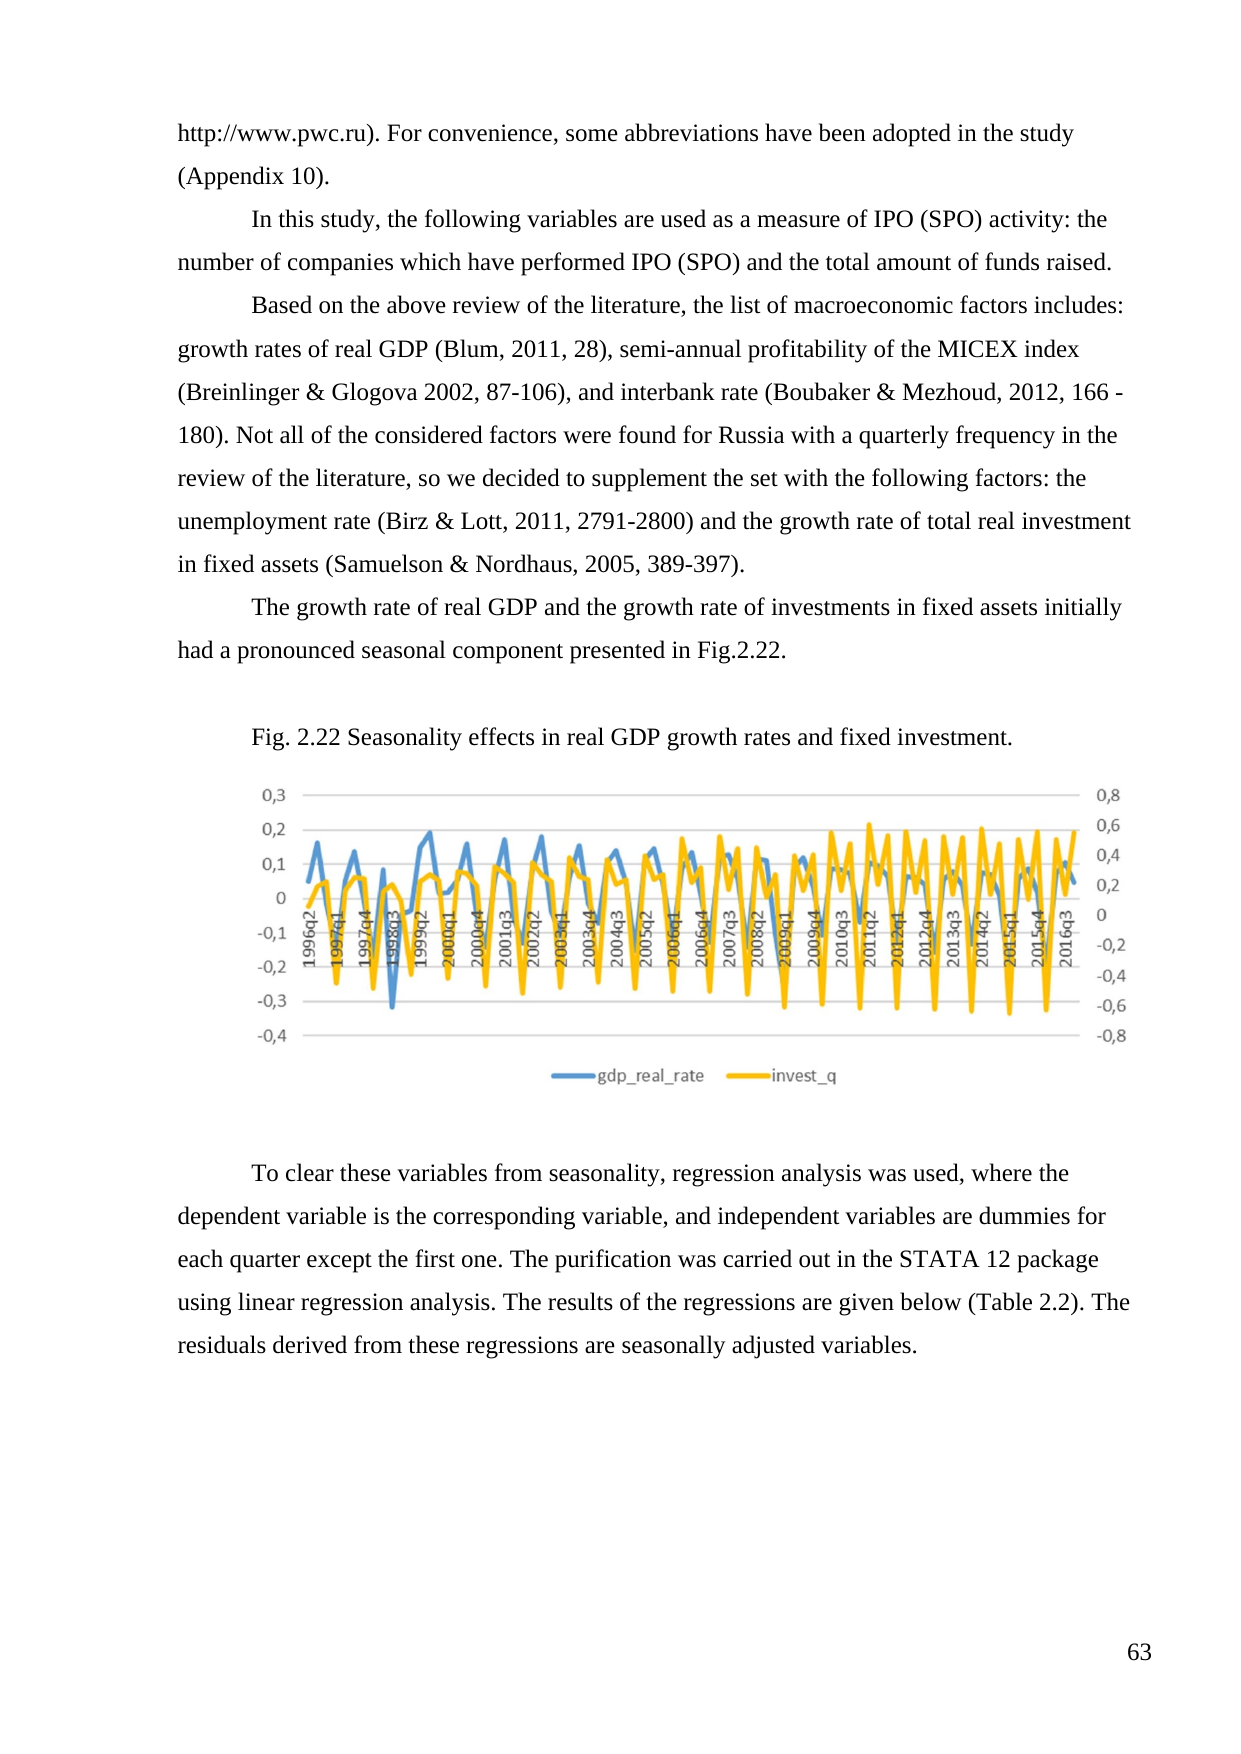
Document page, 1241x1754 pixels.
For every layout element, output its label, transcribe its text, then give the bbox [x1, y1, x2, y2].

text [177, 118, 1152, 190]
text In this study, the following variables are used as a measure of IPO (SPO) activity: the number of companies which have performed IPO (SPO) and the total amount of funds raised. [177, 204, 1152, 276]
text The growth rate of real GDP and the growth rate of investments in fixed assets initially had a pronounced seasonal component presented in Fig.2.22. [177, 592, 1152, 664]
text To clear these variables from seasonality, regression analysis was used, where the dependent variable is the corresponding variable, and independent variables are dummies for each quarter except the first one. The purification was carried out in the STATA 12 package using linear regression analysis. The results of the regressions are given below (Table 2.2). The residuals derived from these regressions are seasonally adjusted variables. [177, 1158, 1152, 1359]
picture [251, 765, 1134, 1101]
text Based on the above review of the literature, the list of macroeconomic factors includes: growth rates of real GDP (Blum, 2011, 28), semi-annual profitability of the MICEX index (Breinlinger & Glogova 2002, 87-106), and interbank rate (Boubaker & Mezhoud, 2012, 166 - 180). Not all of the considered factors were found for Russia with a quarterly frequency in the review of the literature, so we decided to supplement the set with the following factors: the unemployment rate (Birz & Lott, 2011, 2791-2800) and the growth rate of total real investment in fixed assets (Samuelson & Nordhaus, 2005, 389-397). [177, 291, 1152, 578]
text Fig. 2.22 Seasonality effects in real GDP growth rates and fixed investment. [177, 722, 1152, 751]
